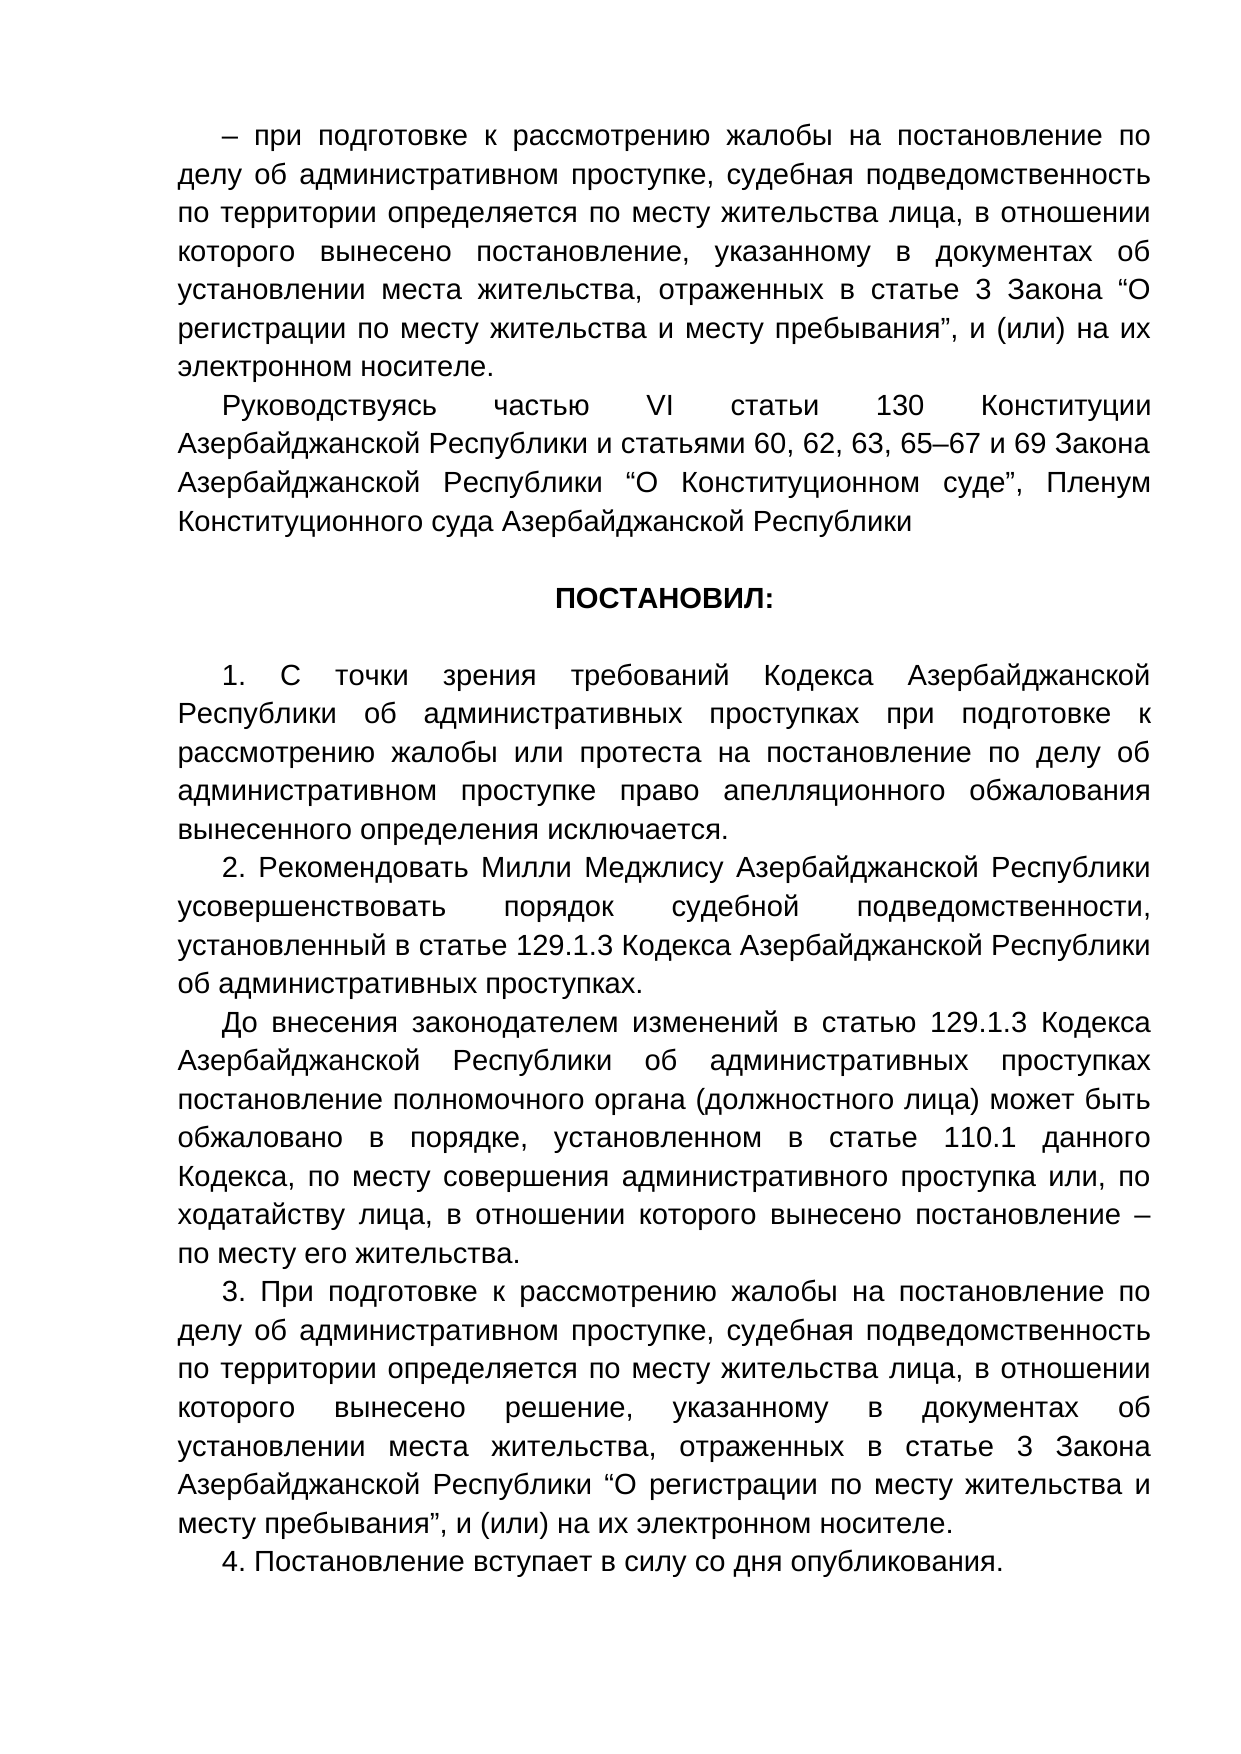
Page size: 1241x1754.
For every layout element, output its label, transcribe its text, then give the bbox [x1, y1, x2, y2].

text – при подготовке к рассмотрению жалобы на постановление по делу об административном проступке, судебная подведомственность по территории определяется по месту жительства лица, в отношении которого вынесено постановление, указанному в документах об установлении места жительства, отраженных в статье 3 Закона “О регистрации по месту жительства и месту пребывания”, и (или) на их электронном носителе. [177, 118, 1152, 383]
text 2. Рекомендовать Милли Меджлису Азербайджанской Республики усовершенствовать порядок судебной подведомственности, установленный в статье 129.1.3 Кодекса Азербайджанской Республики об административных проступках. [177, 850, 1152, 999]
text ПОСТАНОВИЛ: [177, 581, 1152, 614]
text Руководствуясь частью VI статьи 130 Конституции Азербайджанской Республики и статьями 60, 62, 63, 65–67 и 69 Закона Азербайджанской Республики “О Конституционном суде”, Пленум Конституционного суда Азербайджанской Республики [177, 388, 1152, 537]
text 4. Постановление вступает в силу со дня опубликования. [177, 1544, 1152, 1578]
text 3. При подготовке к рассмотрению жалобы на постановление по делу об административном проступке, судебная подведомственность по территории определяется по месту жительства лица, в отношении которого вынесено решение, указанному в документах об установлении места жительства, отраженных в статье 3 Закона Азербайджанской Республики “О регистрации по месту жительства и месту пребывания”, и (или) на их электронном носителе. [177, 1274, 1152, 1539]
text До внесения законодателем изменений в статью 129.1.3 Кодекса Азербайджанской Республики об административных проступках постановление полномочного органа (должностного лица) может быть обжаловано в порядке, установленном в статье 110.1 данного Кодекса, по месту совершения административного проступка или, по ходатайству лица, в отношении которого вынесено постановление – по месту его жительства. [177, 1004, 1152, 1269]
text 1. С точки зрения требований Кодекса Азербайджанской Республики об административных проступках при подготовке к рассмотрению жалобы или протеста на постановление по делу об административном проступке право апелляционного обжалования вынесенного определения исключается. [177, 658, 1152, 845]
